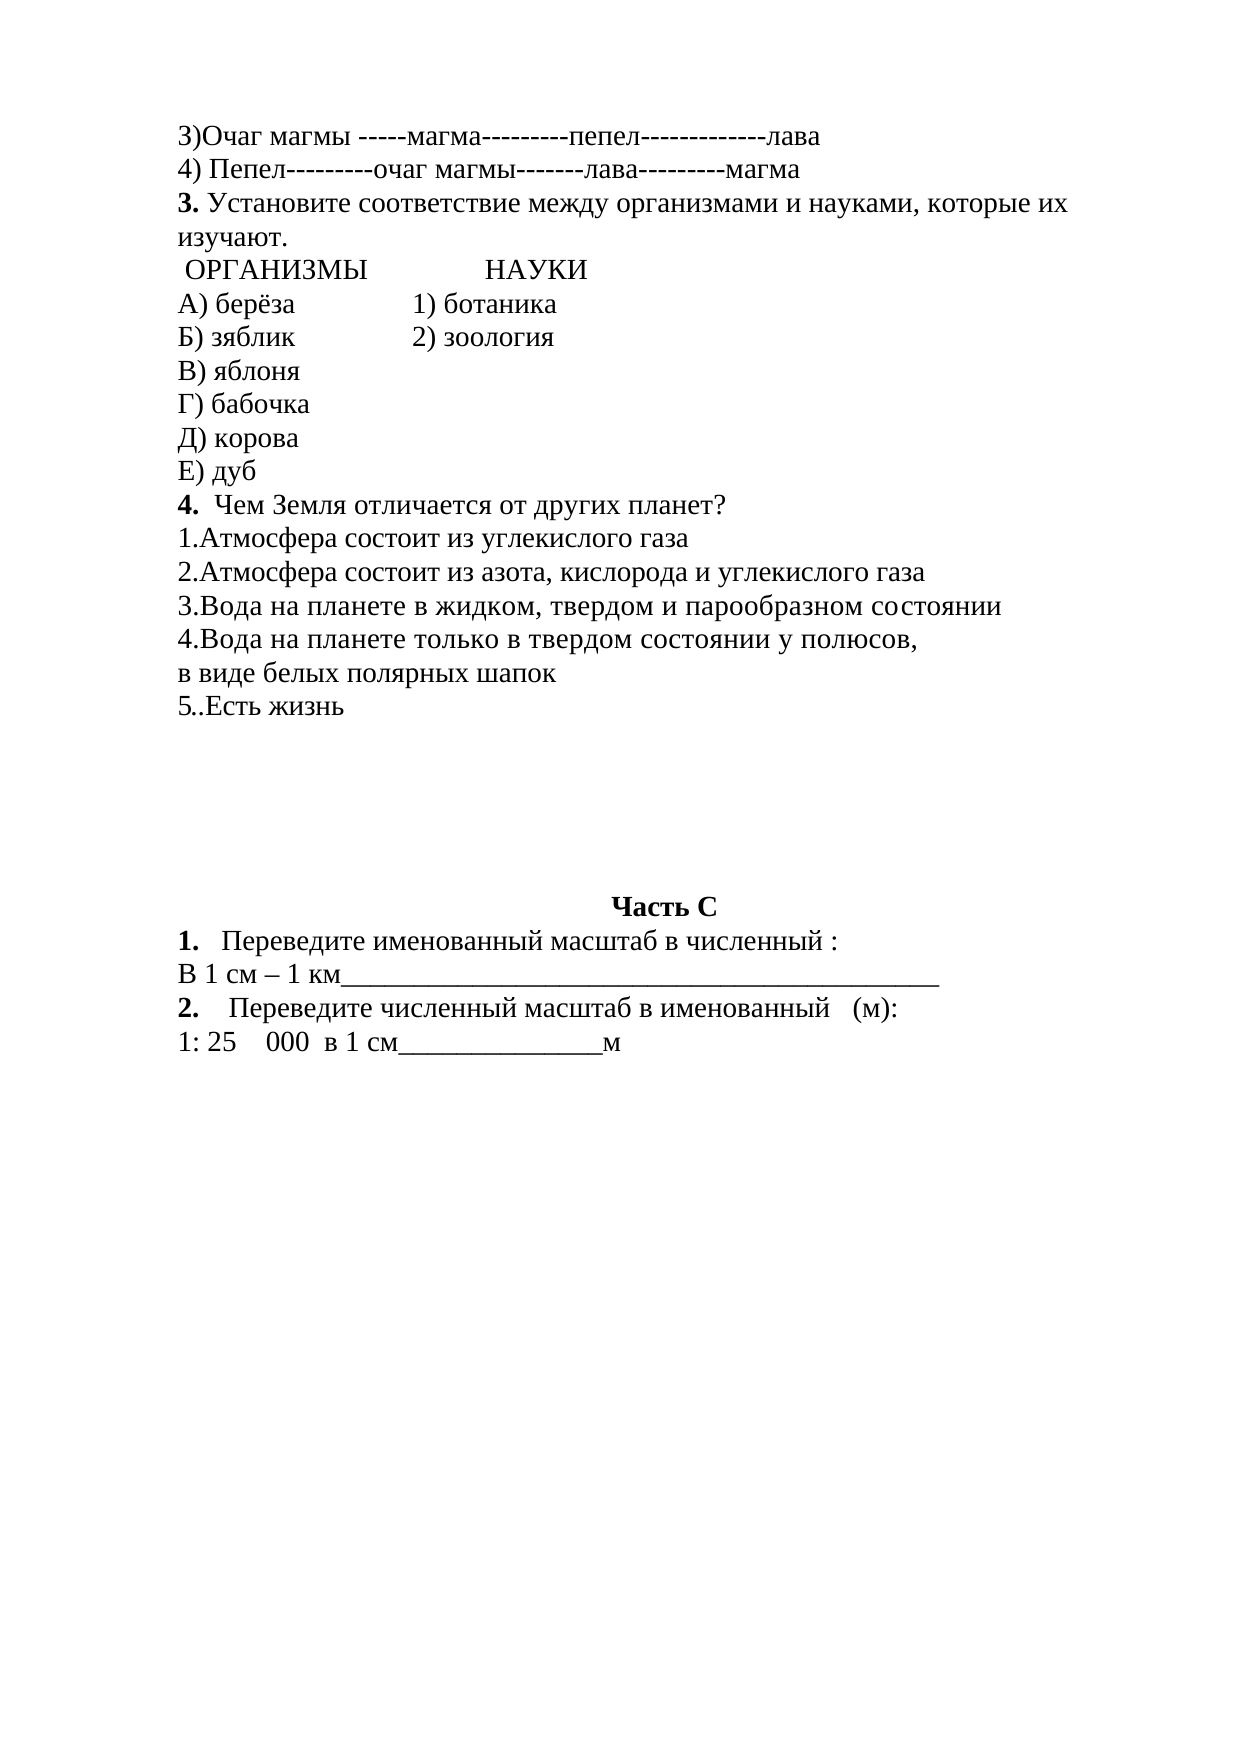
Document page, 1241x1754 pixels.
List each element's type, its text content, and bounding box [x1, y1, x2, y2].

text 3.Вода на планете в жидком, твердом и парообразном состоянии [177, 588, 1152, 621]
text З)Очаг магмы -----магма---------пепел-------------лава [177, 118, 1152, 152]
text 4. Чем Земля отличается от других планет? [177, 487, 1152, 521]
text Г) бабочка [177, 386, 1152, 420]
text Б) зяблик 2) зоология [177, 319, 1152, 353]
text Часть С [177, 889, 1152, 923]
text 5..Есть жизнь [177, 688, 1152, 722]
text А) берёза 1) ботаника [177, 286, 1152, 319]
text В 1 см – 1 км_________________________________________ [177, 957, 1152, 990]
text Д) корова [177, 420, 1152, 453]
text 2.Атмосфера состоит из азота, кислорода и углекислого газа [177, 554, 1152, 588]
text 1: 25 000 в 1 см______________м [177, 1024, 1152, 1057]
text 4) Пепел---------очаг магмы-------лава---------магма [177, 152, 1152, 185]
text в виде белых полярных шапок [177, 655, 1152, 688]
text Е) дуб [177, 453, 1152, 487]
text ОРГАНИЗМЫ НАУКИ [177, 252, 1152, 286]
text 1.Атмосфера состоит из углекислого газа [177, 521, 1152, 554]
text 1. Переведите именованный масштаб в численный : [177, 923, 1152, 957]
text 2. Переведите численный масштаб в именованный (м): [177, 990, 1152, 1024]
text В) яблоня [177, 353, 1152, 386]
text 4.Вода на планете только в твердом состоянии у полюсов, [177, 621, 1152, 655]
text 3. Установите соответствие между организмами и науками, которые их изучают. [177, 185, 1152, 252]
